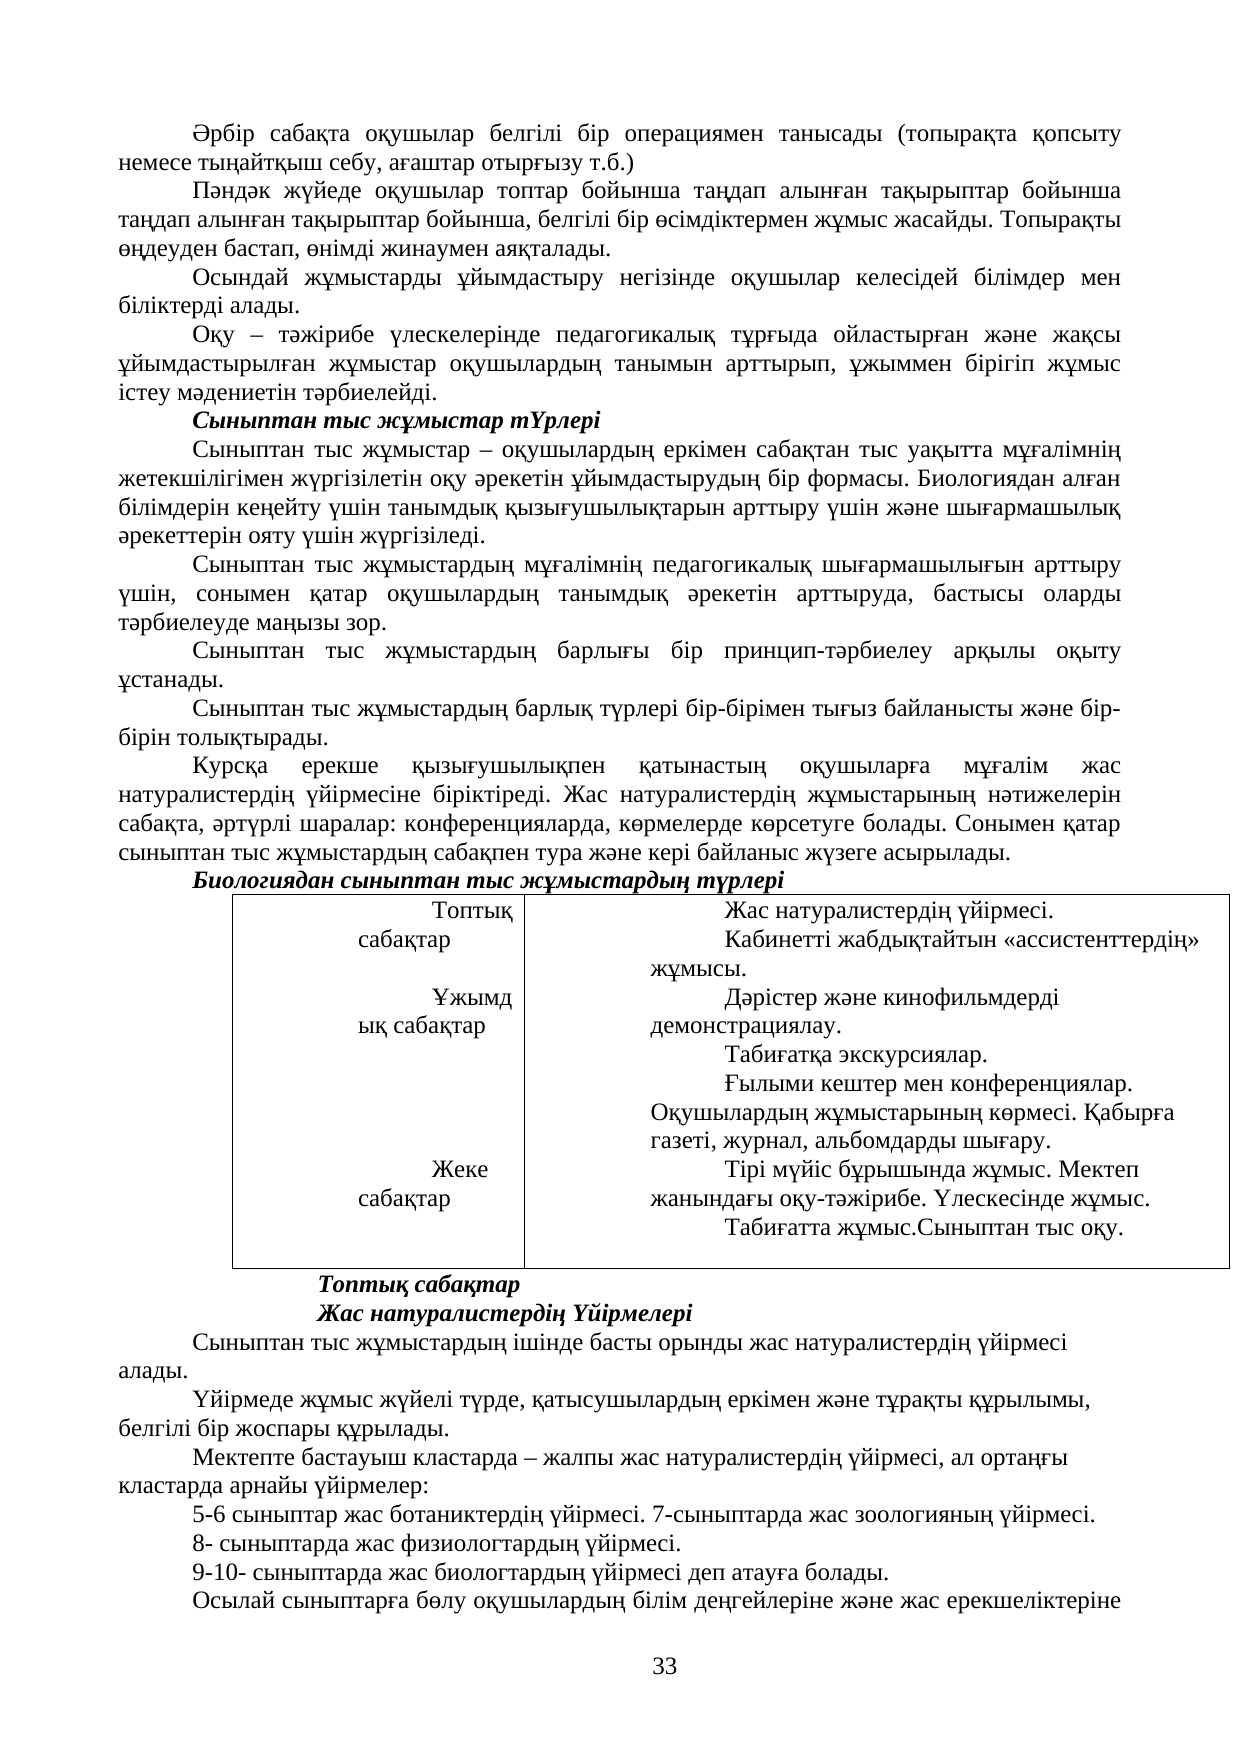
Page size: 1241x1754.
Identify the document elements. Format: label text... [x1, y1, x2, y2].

text Үйірмеде жұмыс жүйелі түрде, қатысушылардың еркімен және тұрақты құрылымы, белгілі бір жоспары құрылады. [118, 1384, 1122, 1442]
text Сыныптан тыс жұмыстардың барлығы бір принцип-тәрбиелеу арқылы оқыту ұстанады. [118, 636, 1122, 693]
text Оқу – тәжірибе үлескелерінде педагогикалық тұрғыда ойластырған және жақсы ұйымдастырылған жұмыстар оқушылардың танымын арттырып, ұжыммен бірігіп жұмыс істеу мәдениетін тәрбиелейді. [118, 319, 1122, 406]
text Жас натуралистердің Үйірмелері [243, 1298, 1122, 1327]
text Сыныптан тыс жұмыстар – оқушылардың еркімен сабақтан тыс уақытта мұғалімнің жетекшілігімен жүргізілетін оқу әрекетін ұйымдастырудың бір формасы. Биологиядан алған білімдерін кеңейту үшін танымдық қызығушылықтарын арттыру үшін және шығармашылық әрекеттерін ояту үшін жүргізіледі. [118, 434, 1122, 549]
table_header Топтық сабақтар Ұжымдық сабақтар Жеке сабақтар [233, 895, 524, 1268]
text Сыныптан тыс жұмыстардың мұғалімнің педагогикалық шығармашылығын арттыру үшін, сонымен қатар оқушылардың танымдық әрекетін арттыруда, бастысы оларды тәрбиелеуде маңызы зор. [118, 549, 1122, 636]
subtitle Сыныптан тыс жұмыстар тҮрлері [118, 406, 1122, 434]
text Пәндәк жүйеде оқушылар топтар бойынша таңдап алынған тақырыптар бойынша таңдап алынған тақырыптар бойынша, белгілі бір өсімдіктермен жұмыс жасайды. Топырақты өңдеуден бастап, өнімді жинаумен аяқталады. [118, 176, 1122, 262]
text 9-10- сыныптарда жас биологтардың үйірмесі деп атауға болады. [118, 1557, 1122, 1586]
text 5-6 сыныптар жас ботаниктердің үйірмесі. 7-сыныптарда жас зоологияның үйірмесі. [118, 1499, 1122, 1528]
text Осындай жұмыстарды ұйымдастыру негізінде оқушылар келесідей білімдер мен біліктерді алады. [118, 262, 1122, 319]
text Курсқа ерекше қызығушылықпен қатынастың оқушыларға мұғалім жас натуралистердің үйірмесіне біріктіреді. Жас натуралистердің жұмыстарының нәтижелерін сабақта, әртүрлі шаралар: конференцияларда, көрмелерде көрсетуге болады. Сонымен қатар сыныптан тыс жұмыстардың сабақпен тура және кері байланыс жүзеге асырылады. [118, 751, 1122, 866]
text Топтық сабақтар [243, 1269, 1122, 1298]
text Мектепте бастауыш кластарда – жалпы жас натуралистердің үйірмесі, ал ортаңғы кластарда арнайы үйірмелер: [118, 1442, 1122, 1499]
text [118, 1586, 1122, 1614]
text 8- сыныптарда жас физиологтардың үйірмесі. [118, 1528, 1122, 1557]
subtitle Биологиядан сыныптан тыс жұмыстардың түрлері [118, 866, 1122, 894]
text Сыныптан тыс жұмыстардың барлық түрлері бір-бірімен тығыз байланысты және бір-бірін толықтырады. [118, 693, 1122, 751]
text Сыныптан тыс жұмыстардың ішінде басты орынды жас натуралистердің үйірмесі алады. [118, 1327, 1122, 1384]
table_header Жас натуралистердің үйірмесі. Кабинетті жабдықтайтын «ассистенттердің» жұмысы. Дәрістер және кинофильмдерді демонстрациялау. Табиғатқа экскурсиялар. Ғылыми кештер мен конференциялар. Оқушылардың жұмыстарының көрмесі. Қабырға газеті, журнал, альбомдарды шығару. Тірі мүйіс бұрышында жұмыс. Мектеп жанындағы оқу-тәжірибе. Үлескесінде жұмыс. Табиғатта жұмыс.Сыныптан тыс оқу. [525, 895, 1229, 1268]
text Әрбір сабақта оқушылар белгілі бір операциямен танысады (топырақта қопсыту немесе тыңайтқыш себу, ағаштар отырғызу т.б.) [118, 118, 1122, 176]
